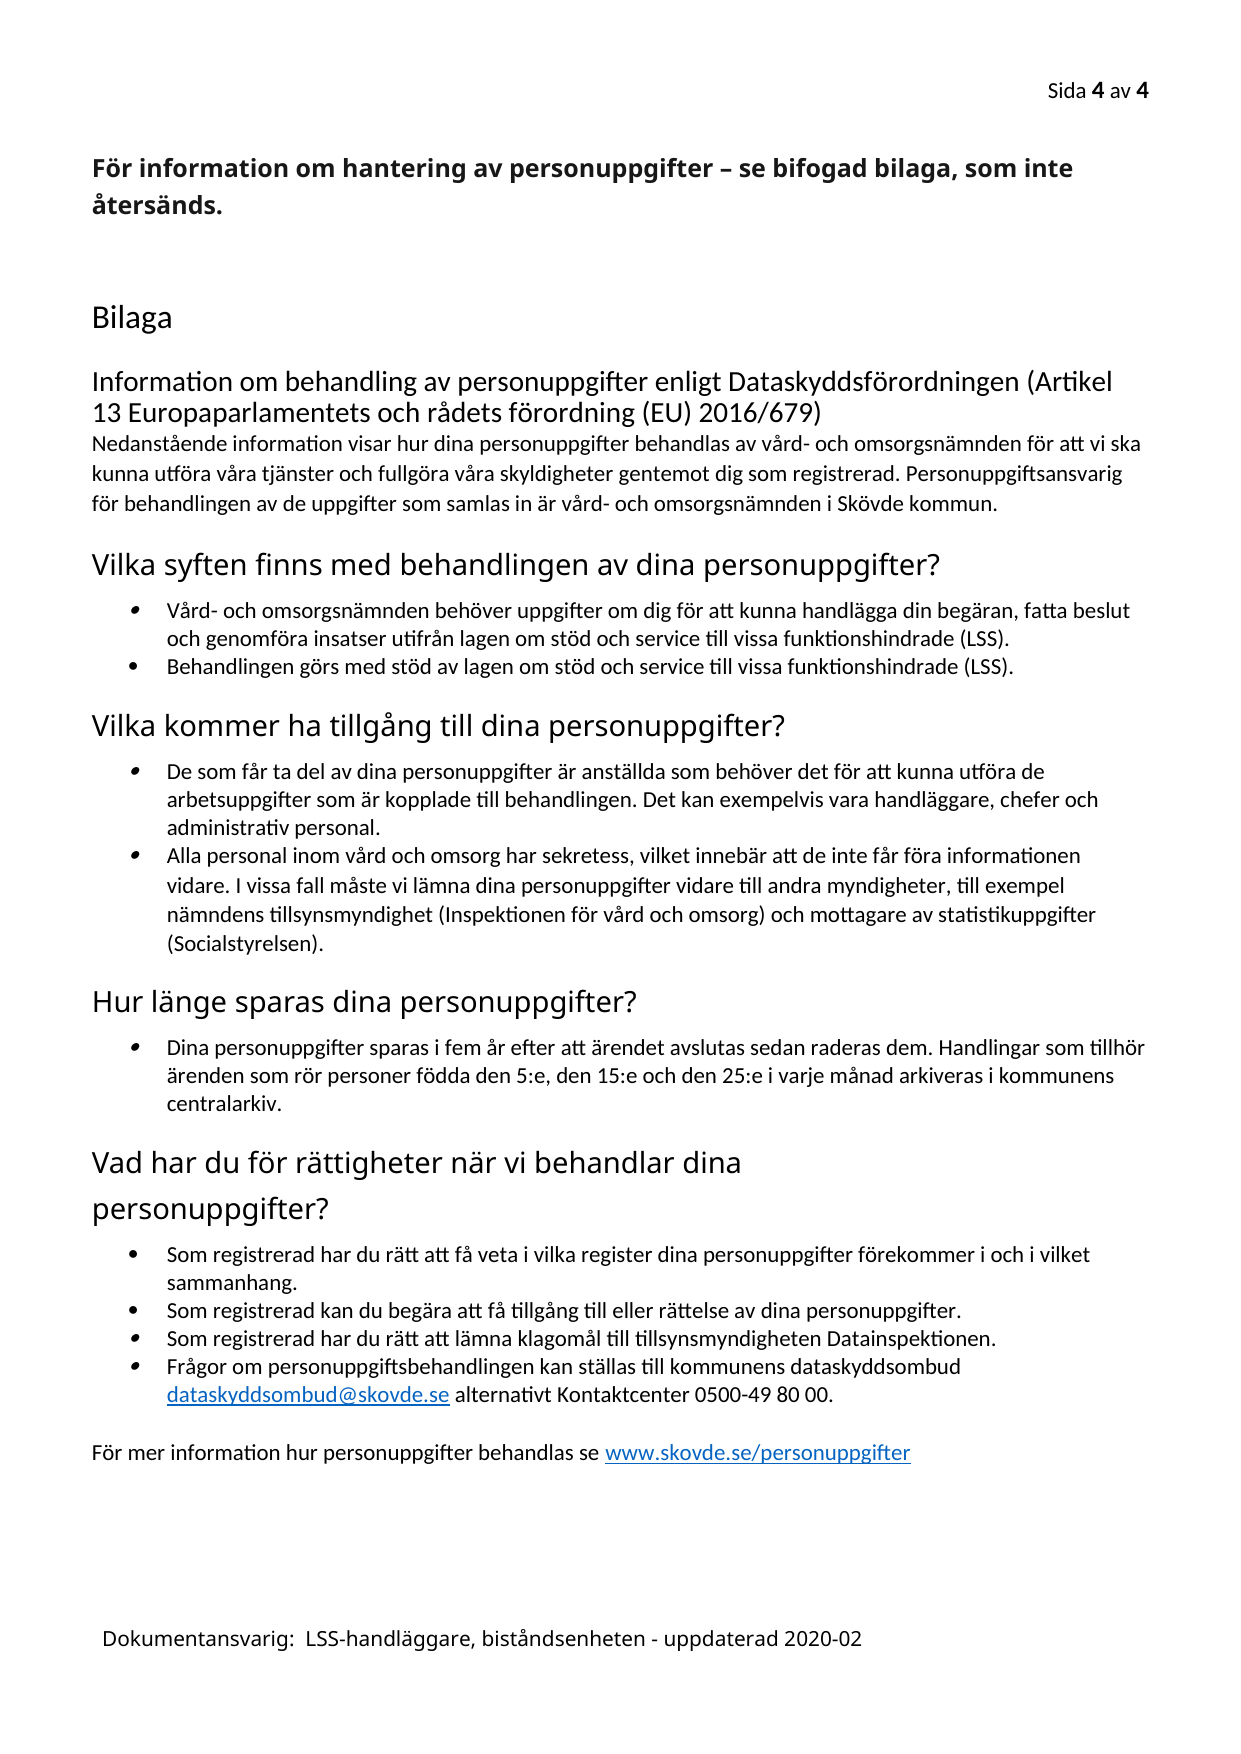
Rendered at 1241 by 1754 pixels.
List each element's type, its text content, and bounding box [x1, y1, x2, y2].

text Hur länge sparas dina personuppgifter? [92, 982, 971, 1021]
list Som registrerad har du rätt att få veta i vilka register dina personuppgifter förekommer i och i vilket sammanhang. [129, 1240, 1149, 1296]
text Vilka syften finns med behandlingen av dina personuppgifter? [92, 544, 971, 584]
list Som registrerad kan du begära att få tillgång till eller rättelse av dina personuppgifter. [129, 1296, 1149, 1324]
text Vilka kommer ha tillgång till dina personuppgifter? [92, 705, 971, 745]
list De som får ta del av dina personuppgifter är anställda som behöver det för att kunna utföra de arbetsuppgifter som är kopplade till behandlingen. Det kan exempelvis vara handläggare, chefer och administrativ personal. [129, 757, 1149, 841]
list Dina personuppgifter sparas i fem år efter att ärendet avslutas sedan raderas dem. Handlingar som tillhör ärenden som rör personer födda den 5:e, den 15:e och den 25:e i varje månad arkiveras i kommunens centralarkiv. [129, 1033, 1149, 1118]
list Vård- och omsorgsnämnden behöver uppgifter om dig för att kunna handlägga din begäran, fatta beslut och genomföra insatser utifrån lagen om stöd och service till vissa funktionshindrade (LSS). [129, 596, 1149, 652]
text Bilaga Information om behandling av personuppgifter enligt Dataskyddsförordningen (Artikel 13 Europaparlamentets och rådets förordning (EU) 2016/679) [92, 304, 1149, 429]
text Nedanstående information visar hur dina personuppgifter behandlas av vård- och omsorgsnämnden för att vi ska kunna utföra våra tjänster och fullgöra våra skyldigheter gentemot dig som registrerad. Personuppgiftsansvarig för behandlingen av de uppgifter som samlas in är vård- och omsorgsnämnden i Skövde kommun. [92, 429, 1149, 517]
list Frågor om personuppgiftsbehandlingen kan ställas till kommunens dataskyddsombud dataskyddsombud@skovde.se alternativt Kontaktcenter 0500-49 80 00. [129, 1352, 1149, 1408]
text För information om hantering av personuppgifter – se bifogad bilaga, som inte återsänds. [92, 151, 1149, 222]
list Som registrerad har du rätt att lämna klagomål till tillsynsmyndigheten Datainspektionen. [129, 1324, 1149, 1352]
text För mer information hur personuppgifter behandlas se www.skovde.se/personuppgifter [92, 1438, 1149, 1466]
text Vad har du för rättigheter när vi behandlar dina personuppgifter? [92, 1143, 971, 1228]
list Alla personal inom vård och omsorg har sekretess, vilket innebär att de inte får föra informationen vidare. I vissa fall måste vi lämna dina personuppgifter vidare till andra myndigheter, till exempel nämndens tillsynsmyndighet (Inspektionen för vård och omsorg) och mottagare av statistikuppgifter (Socialstyrelsen). [129, 841, 1149, 957]
list Behandlingen görs med stöd av lagen om stöd och service till vissa funktionshindrade (LSS). [129, 652, 1149, 680]
